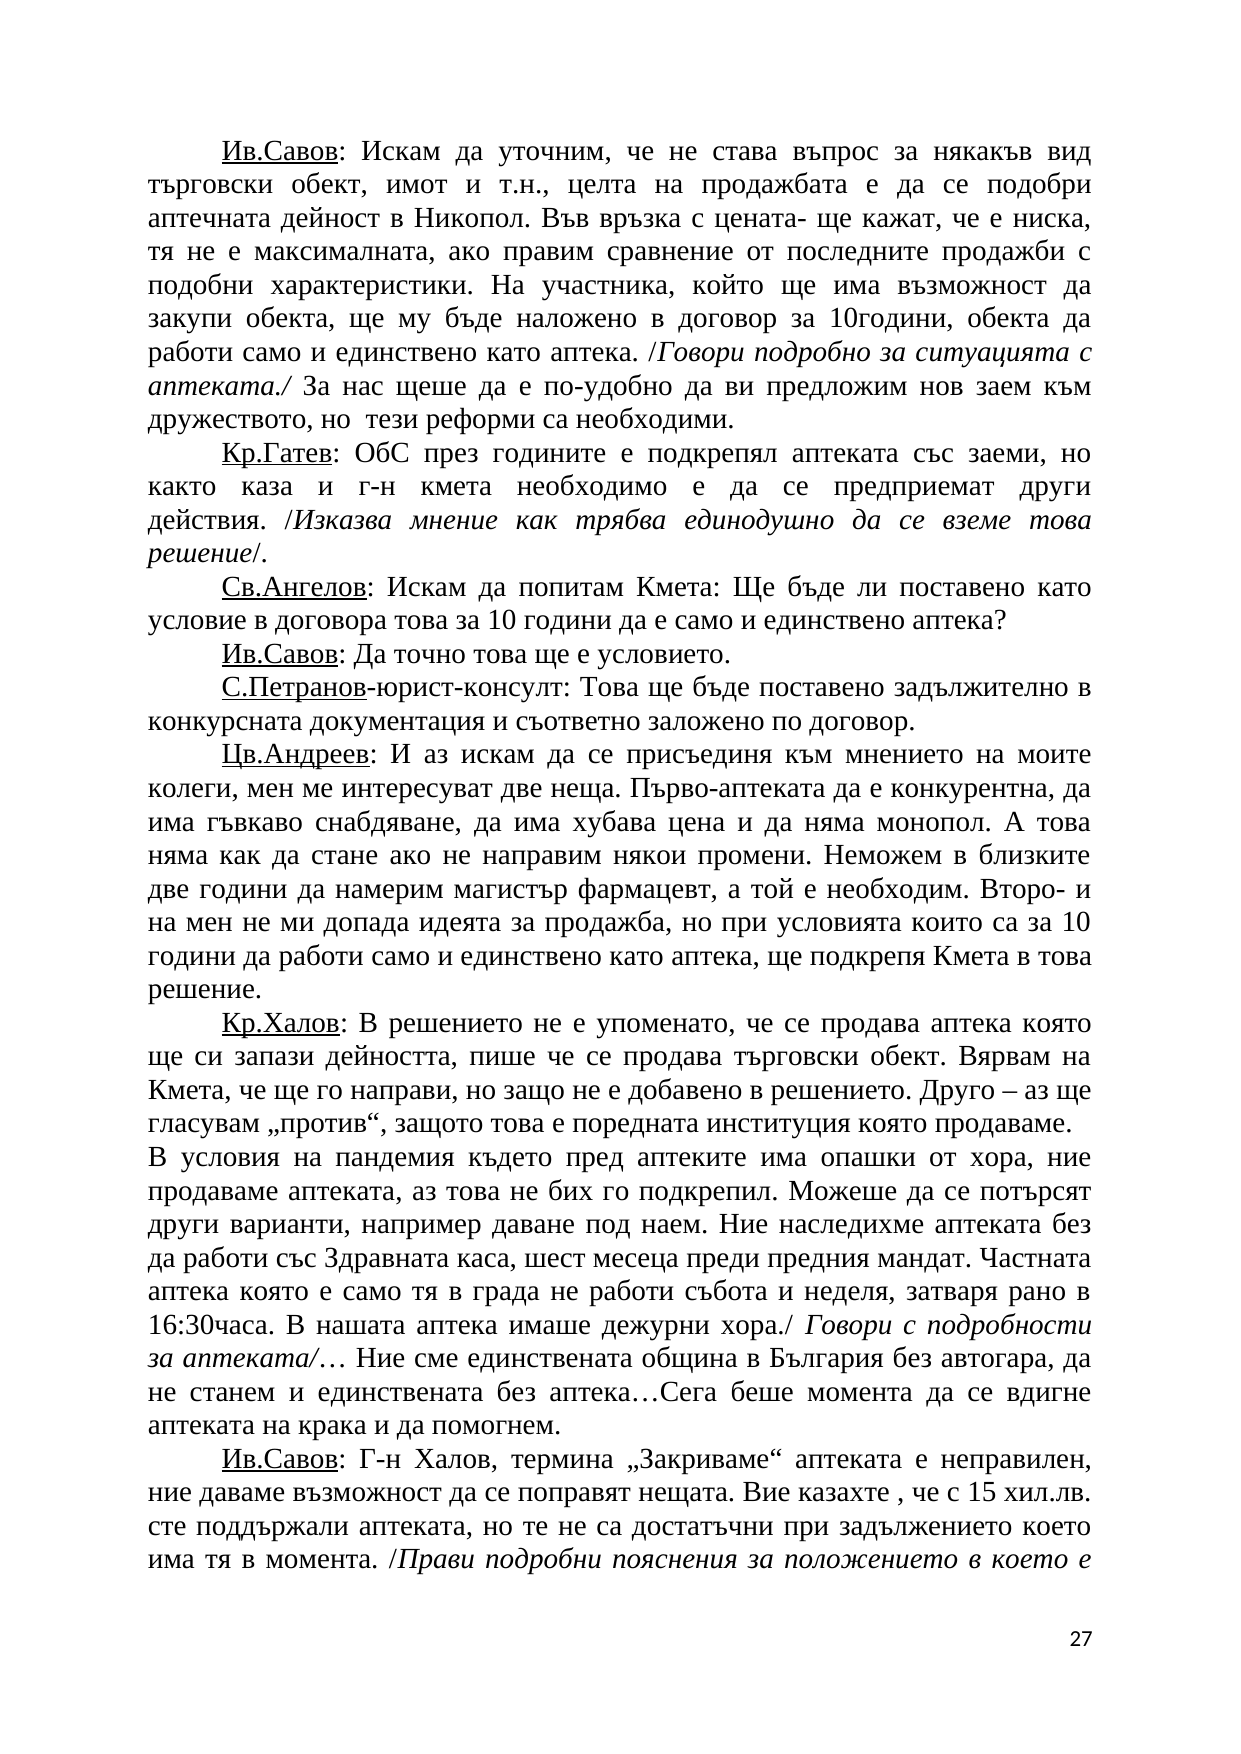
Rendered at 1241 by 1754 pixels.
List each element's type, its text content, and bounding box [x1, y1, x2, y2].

text Ив.Савов: Искам да уточним, че не става въпрос за някакъв вид търговски обект, имот и т.н., целта на продажбата е да се подобри аптечната дейност в Никопол. Във връзка с цената- ще кажат, че е ниска, тя не е максималната, ако правим сравнение от последните продажби с подобни характеристики. На участника, който ще има възможност да закупи обекта, ще му бъде наложено в договор за 10години, обекта да работи само и единствено като аптека. /Говори подробно за ситуацията с аптеката./ За нас щеше да е по-удобно да ви предложим нов заем към дружеството, но тези реформи са необходими. [148, 133, 1092, 435]
text В условия на пандемия където пред аптеките има опашки от хора, ние продаваме аптеката, аз това не бих го подкрепил. Можеше да се потърсят други варианти, например даване под наем. Ние наследихме аптеката без да работи със Здравната каса, шест месеца преди предния мандат. Частната аптека която е само тя в града не работи събота и неделя, затваря рано в 16:30часа. В нашата аптека имаше дежурни хора./ Говори с подробности за аптеката/… Ние сме единствената община в България без автогара, да не станем и единствената без аптека…Сега беше момента да се вдигне аптеката на крака и да помогнем. [148, 1139, 1092, 1441]
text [148, 1441, 1092, 1575]
text С.Петранов-юрист-консулт: Това ще бъде поставено задължително в конкурсната документация и съответно заложено по договор. [148, 669, 1092, 737]
text Св.Ангелов: Искам да попитам Кмета: Ще бъде ли поставено като условие в договора това за 10 години да е само и единствено аптека? [148, 569, 1092, 636]
text Цв.Андреев: И аз искам да се присъединя към мнението на моите колеги, мен ме интересуват две неща. Първо-аптеката да е конкурентна, да има гъвкаво снабдяване, да има хубава цена и да няма монопол. А това няма как да стане ако не направим някои промени. Неможем в близките две години да намерим магистър фармацевт, а той е необходим. Второ- и на мен не ми допада идеята за продажба, но при условията които са за 10 години да работи само и единствено като аптека, ще подкрепя Кмета в това решение. [148, 737, 1092, 1005]
text Кр.Гатев: ОбС през годините е подкрепял аптеката със заеми, но както каза и г-н кмета необходимо е да се предприемат други действия. /Изказва мнение как трябва единодушно да се вземе това решение/. [148, 435, 1092, 569]
text Кр.Халов: В решението не е упоменато, че се продава аптека която ще си запази дейността, пише че се продава търговски обект. Вярвам на Кмета, че ще го направи, но защо не е добавено в решението. Друго – аз ще гласувам „против“, защото това е поредната институция която продаваме. [148, 1005, 1092, 1139]
text Ив.Савов: Да точно това ще е условието. [148, 636, 1092, 669]
